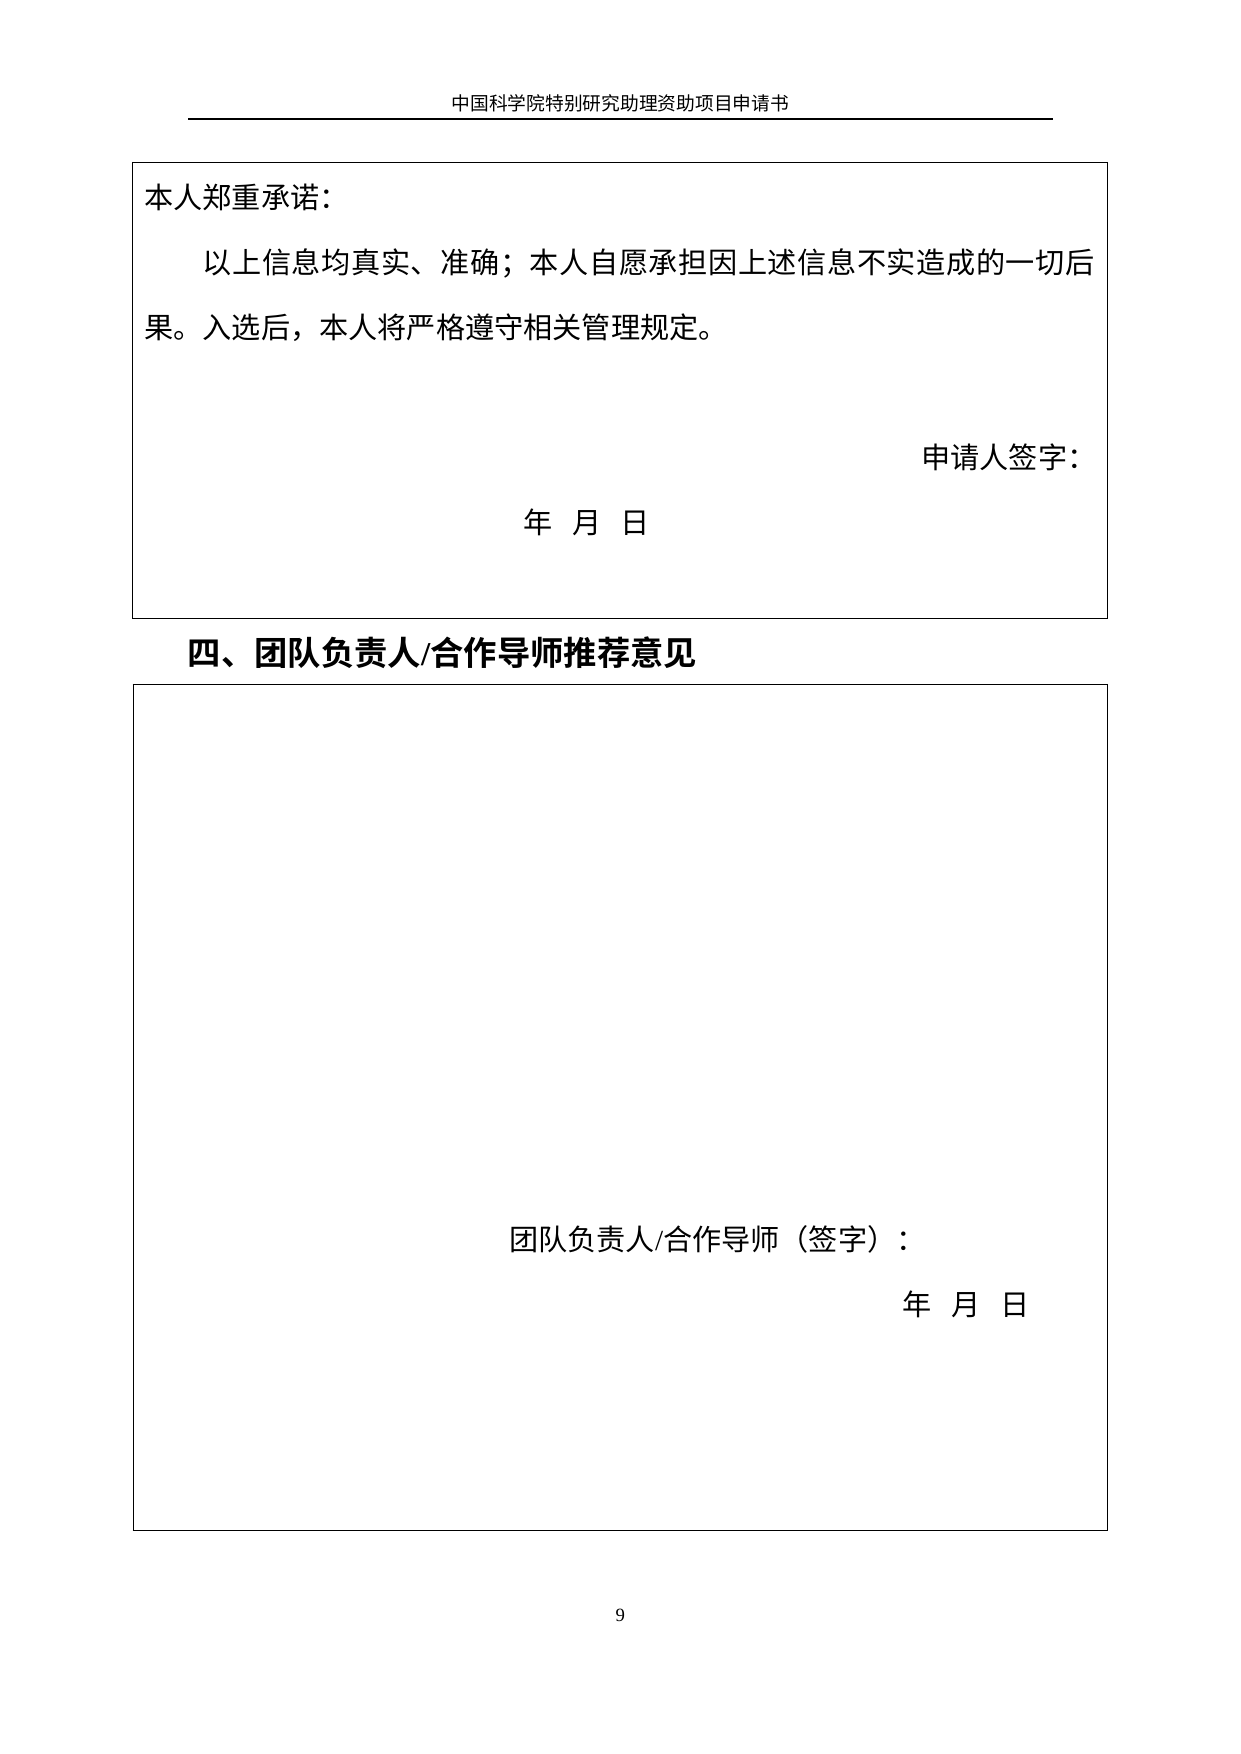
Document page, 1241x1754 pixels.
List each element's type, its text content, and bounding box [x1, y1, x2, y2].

table_header 本人郑重承诺： 以上信息均真实、准确；本人自愿承担因上述信息不实造成的一切后果。入选后，本人将严格遵守相关管理规定。 申请人签字： 年 月 日 [133, 163, 1107, 618]
text 四、团队负责人/合作导师推荐意见 [187, 619, 1053, 684]
table_header 团队负责人/合作导师（签字）： 年 月 日 [134, 685, 1107, 1530]
